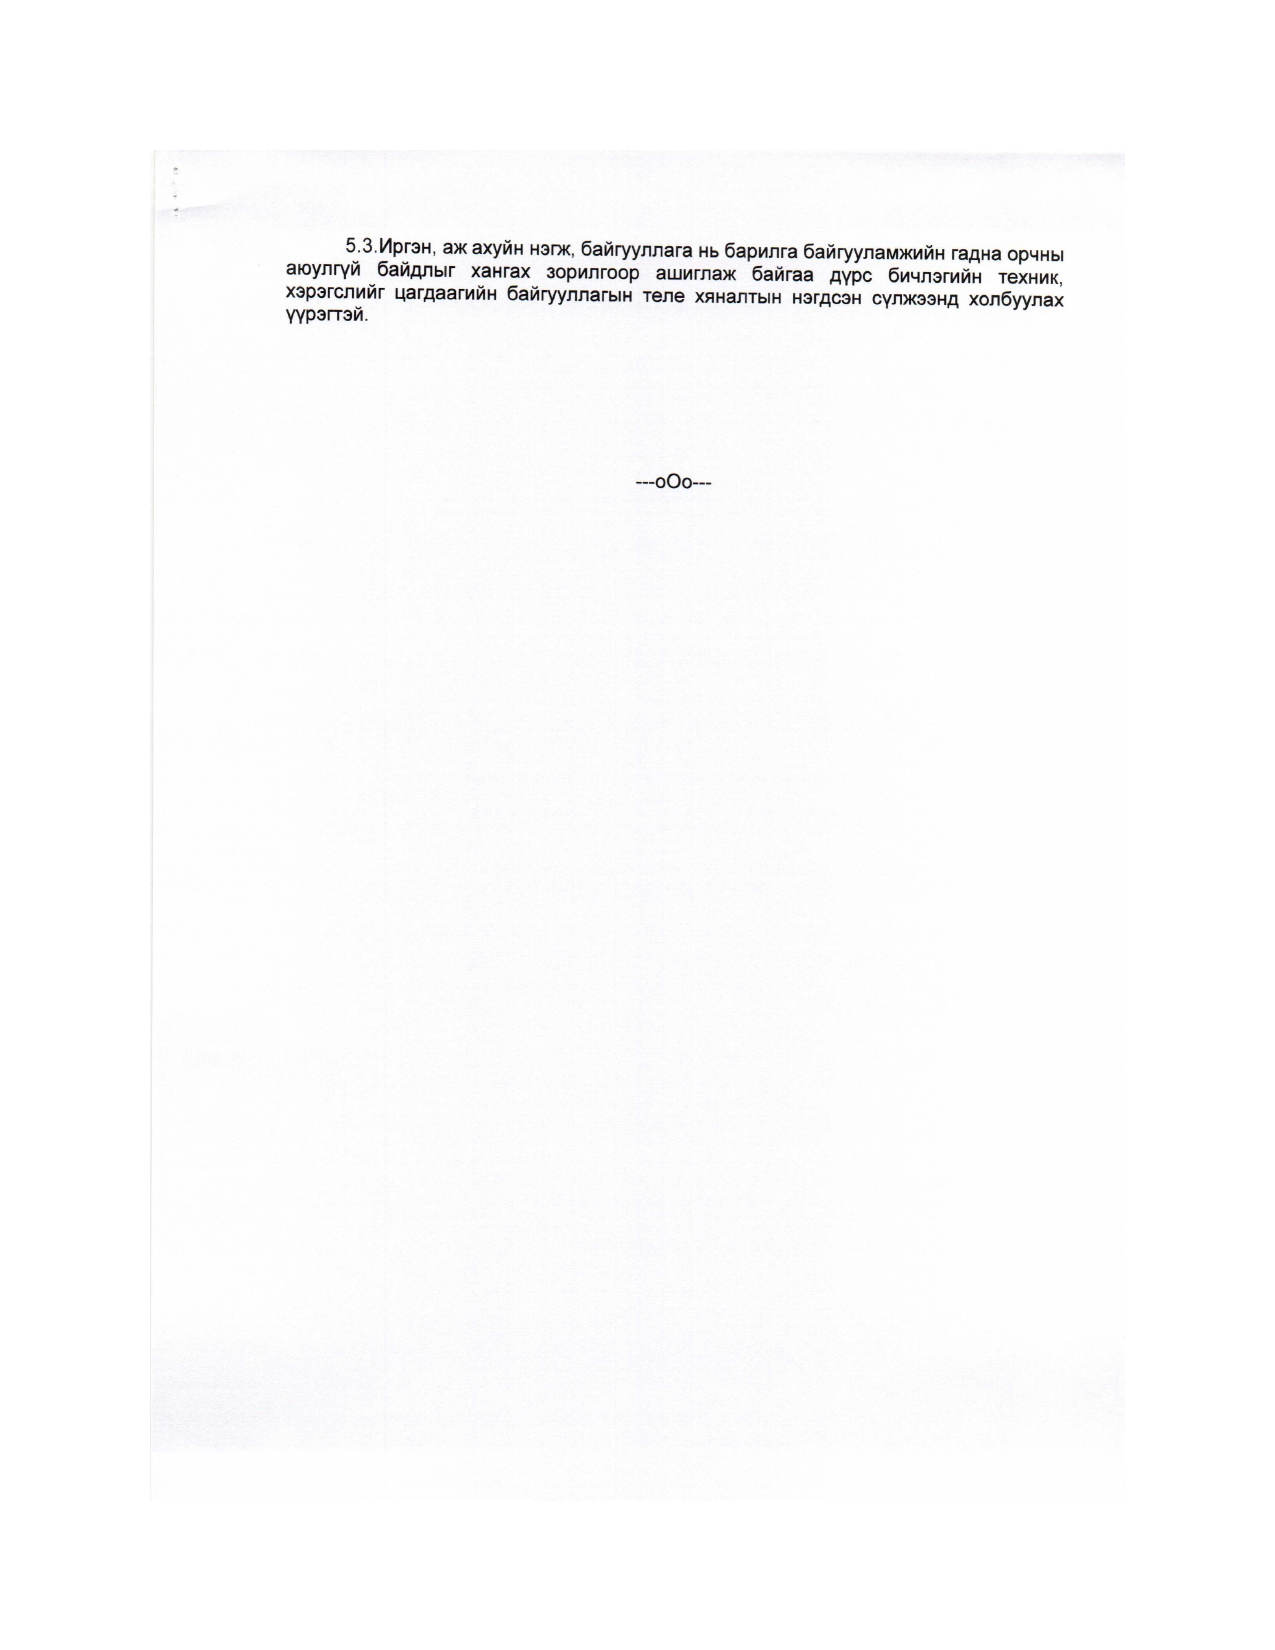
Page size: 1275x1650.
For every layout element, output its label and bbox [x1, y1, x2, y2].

picture [150, 150, 1125, 1501]
